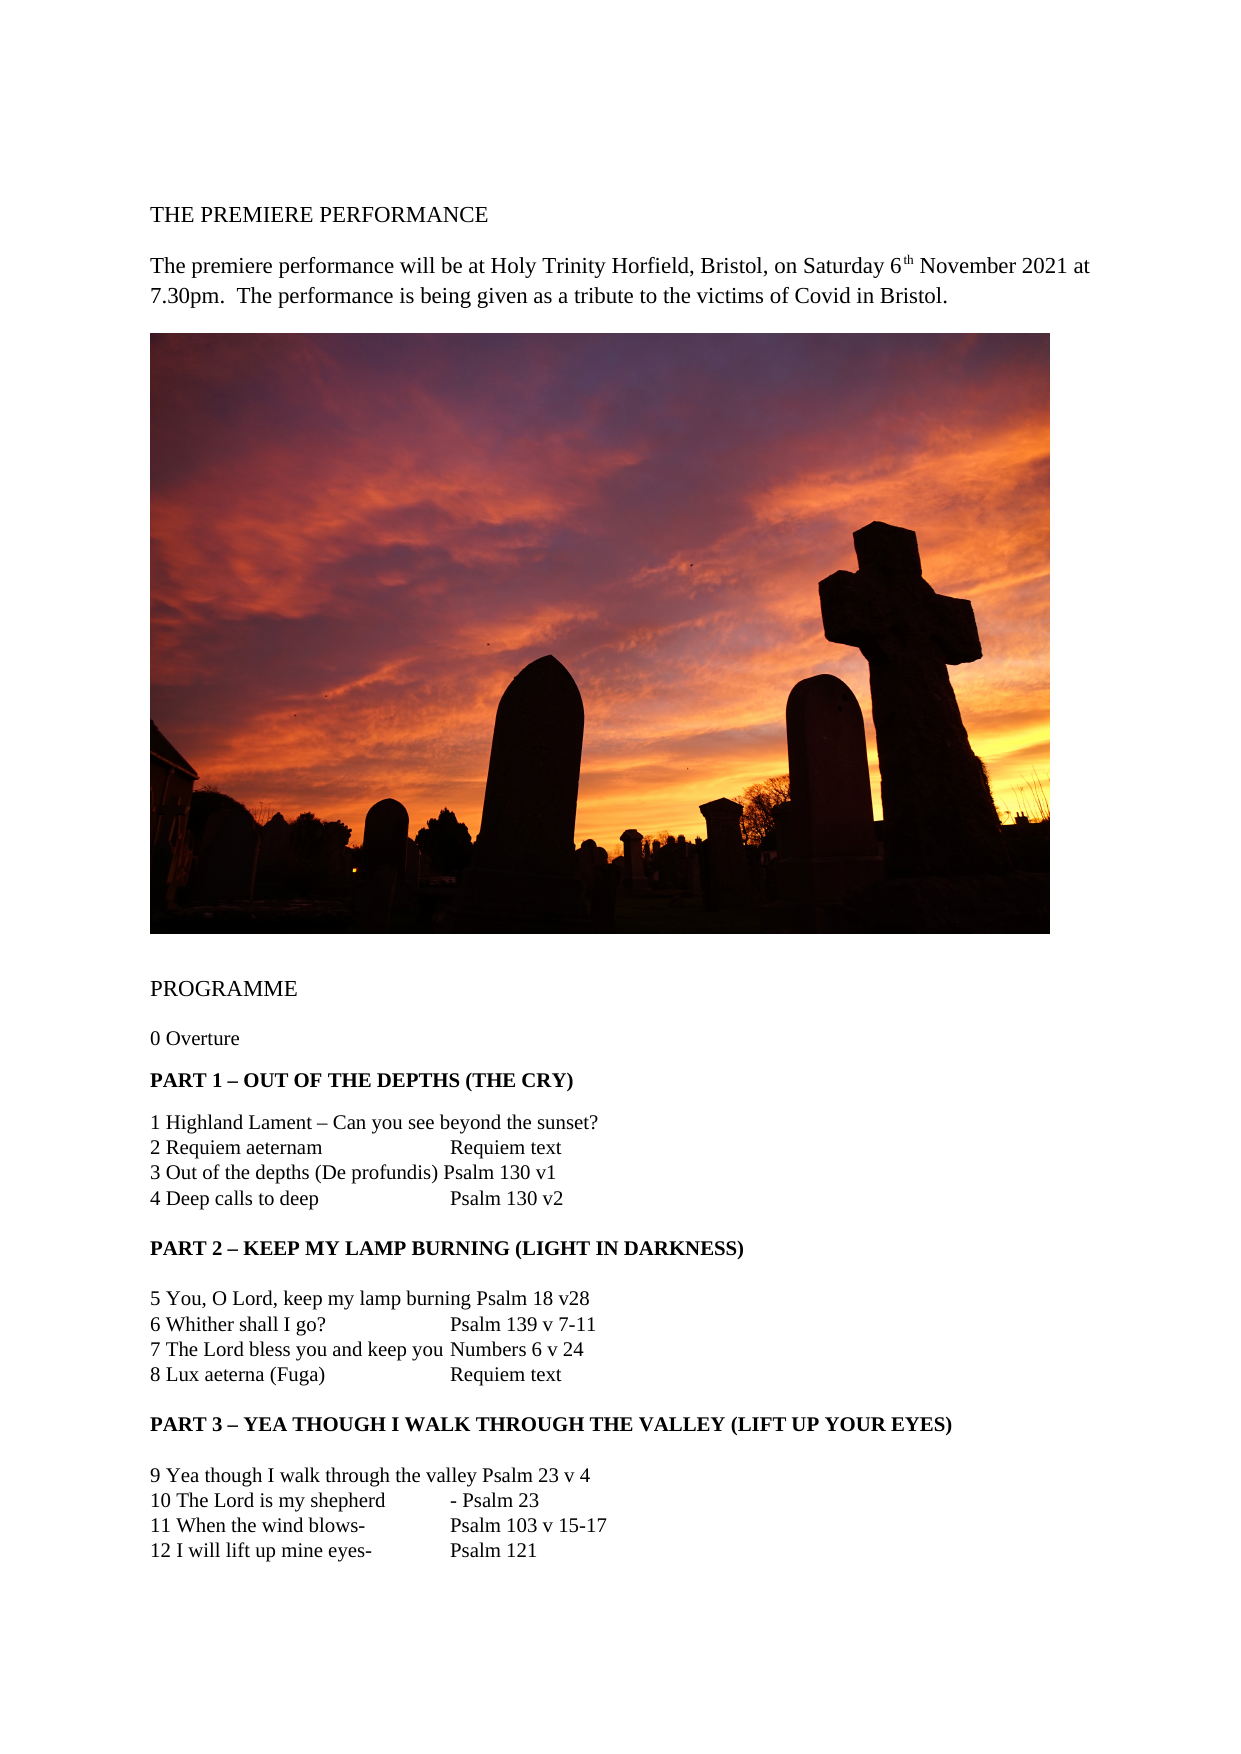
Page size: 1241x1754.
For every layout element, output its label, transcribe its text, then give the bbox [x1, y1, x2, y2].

text THE PREMIERE PERFORMANCE [150, 201, 1090, 227]
text 6 Whither shall I go? Psalm 139 v 7-11 [150, 1311, 1090, 1336]
text The premiere performance will be at Holy Trinity Horfield, Bristol, on Saturday 6th November 2021 at 7.30pm. The performance is being given as a tribute to the victims of Covid in Bristol. [150, 252, 1090, 309]
picture [150, 333, 1050, 934]
text 12 I will lift up mine eyes- Psalm 121 [150, 1538, 1090, 1562]
text 10 The Lord is my shepherd - Psalm 23 [150, 1488, 1090, 1512]
text 0 Overture [150, 1026, 1090, 1050]
text 11 When the wind blows- Psalm 103 v 15-17 [150, 1513, 1090, 1537]
text 1 Highland Lament – Can you see beyond the sunset? [150, 1110, 1090, 1134]
text 5 You, O Lord, keep my lamp burning Psalm 18 v28 [150, 1286, 1090, 1310]
text 7 The Lord bless you and keep you Numbers 6 v 24 [150, 1337, 1090, 1361]
text 4 Deep calls to deep Psalm 130 v2 [150, 1185, 1090, 1209]
text 2 Requiem aeternam Requiem text [150, 1135, 1090, 1159]
text PART 1 – OUT OF THE DEPTHS (THE CRY) [150, 1068, 1090, 1092]
text 3 Out of the depths (De profundis) Psalm 130 v1 [150, 1160, 1090, 1184]
text PROGRAMME [150, 975, 1090, 1001]
text 9 Yea though I walk through the valley Psalm 23 v 4 [150, 1463, 1090, 1487]
text PART 3 – YEA THOUGH I WALK THROUGH THE VALLEY (LIFT UP YOUR EYES) [150, 1412, 1090, 1436]
text PART 2 – KEEP MY LAMP BURNING (LIGHT IN DARKNESS) [150, 1236, 1090, 1260]
text 8 Lux aeterna (Fuga) Requiem text [150, 1362, 1090, 1386]
